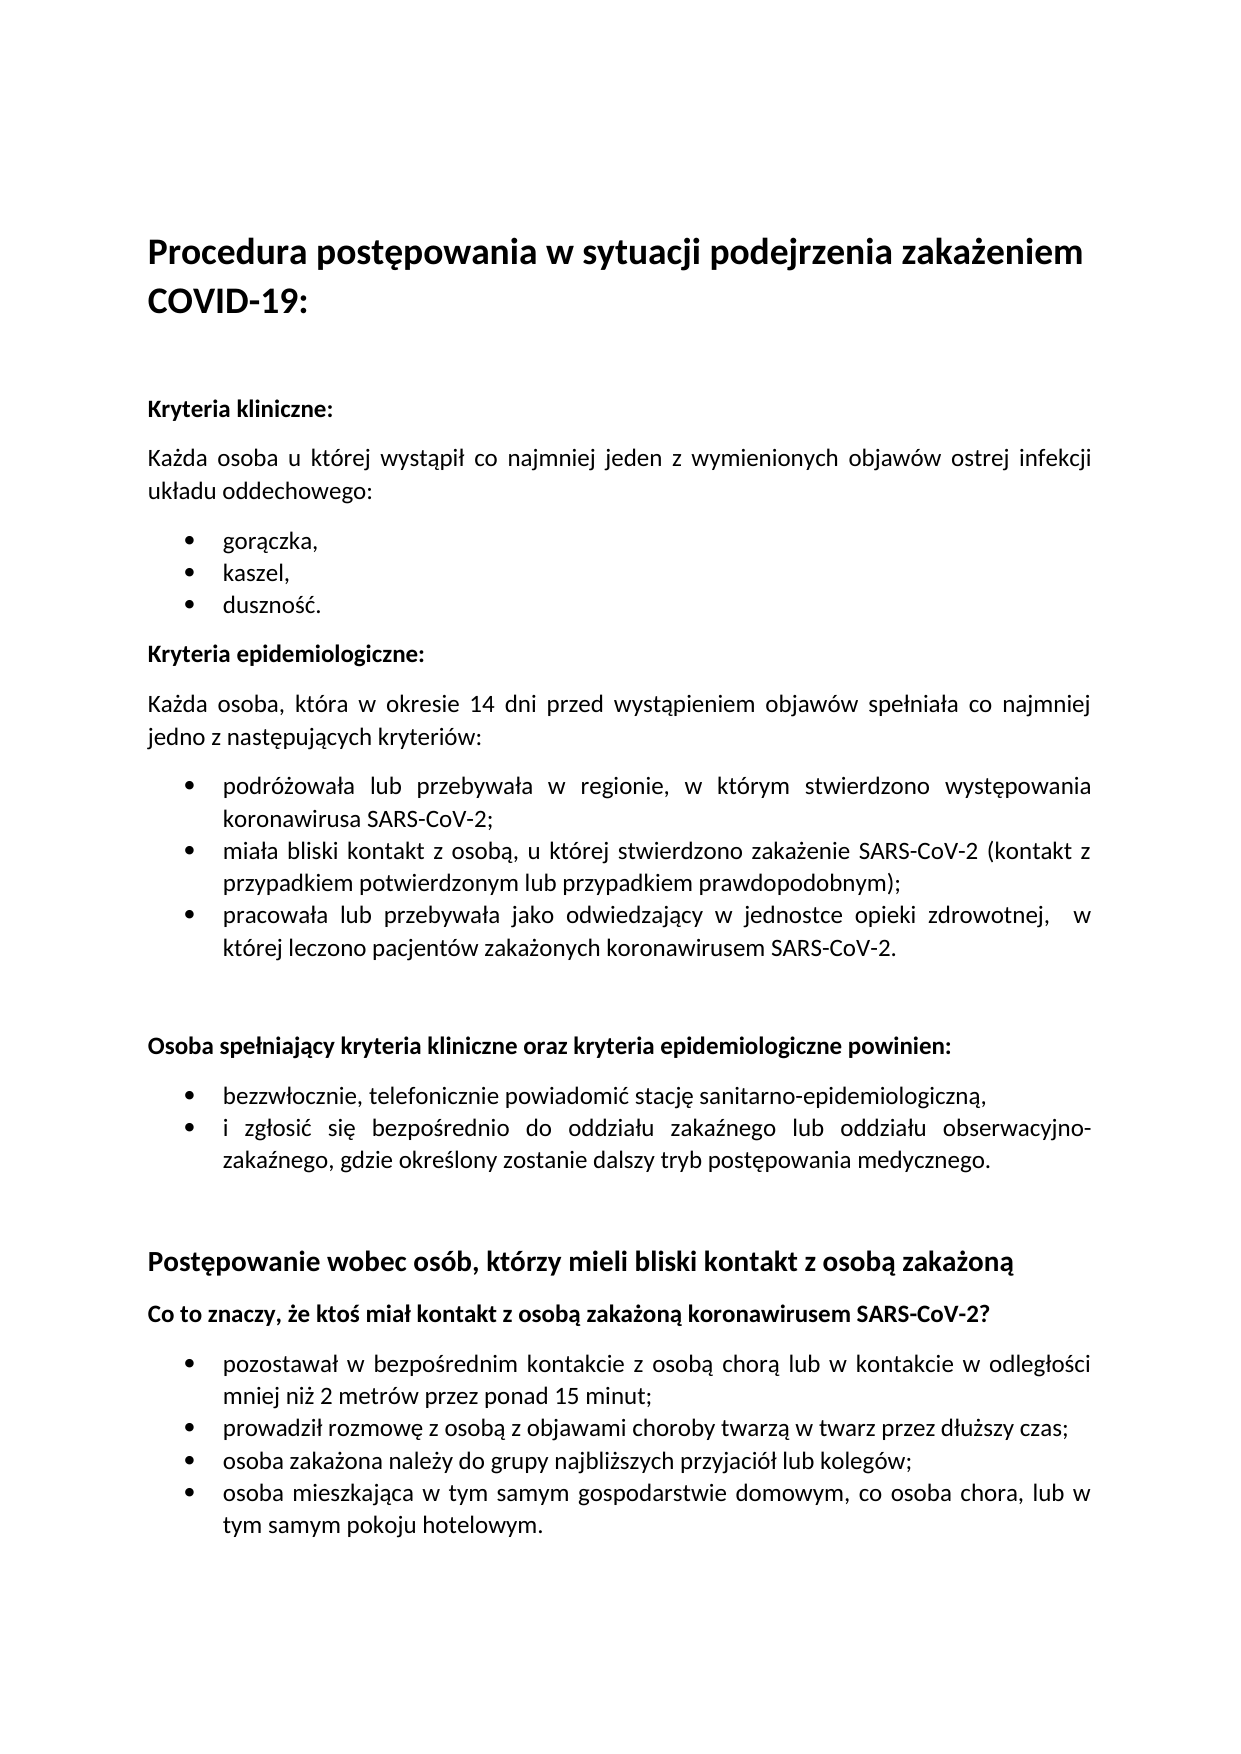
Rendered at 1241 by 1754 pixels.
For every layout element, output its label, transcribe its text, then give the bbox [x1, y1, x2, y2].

list i zgłosić się bezpośrednio do oddziału zakaźnego lub oddziału obserwacyjno-zakaźnego, gdzie określony zostanie dalszy tryb postępowania medycznego. [185, 1112, 1093, 1175]
text Co to znaczy, że ktoś miał kontakt z osobą zakażoną koronawirusem SARS-CoV-2? [148, 1298, 1093, 1329]
list pozostawał w bezpośrednim kontakcie z osobą chorą lub w kontakcie w odległości mniej niż 2 metrów przez ponad 15 minut; [185, 1348, 1093, 1411]
list osoba zakażona należy do grupy najbliższych przyjaciół lub kolegów; [185, 1445, 1093, 1475]
text Procedura postępowania w sytuacji podejrzenia zakażeniem COVID-19: [148, 178, 1093, 323]
list duszność. [185, 589, 1093, 620]
list prowadził rozmowę z osobą z objawami choroby twarzą w twarz przez dłuższy czas; [185, 1412, 1093, 1443]
text Kryteria kliniczne: [148, 393, 1093, 423]
list kaszel, [185, 557, 1093, 588]
text Każda osoba, która w okresie 14 dni przed wystąpieniem objawów spełniała co najmniej jedno z następujących kryteriów: [148, 688, 1093, 751]
list podróżowała lub przebywała w regionie, w którym stwierdzono występowania koronawirusa SARS-CoV-2; [185, 771, 1093, 833]
list miała bliski kontakt z osobą, u której stwierdzono zakażenie SARS-CoV-2 (kontakt z przypadkiem potwierdzonym lub przypadkiem prawdopodobnym); [185, 835, 1093, 898]
text Osoba spełniający kryteria kliniczne oraz kryteria epidemiologiczne powinien: [148, 1031, 1093, 1061]
text Każda osoba u której wystąpił co najmniej jeden z wymienionych objawów ostrej infekcji układu oddechowego: [148, 442, 1093, 506]
list osoba mieszkająca w tym samym gospodarstwie domowym, co osoba chora, lub w tym samym pokoju hotelowym. [185, 1477, 1093, 1540]
list pracowała lub przebywała jako odwiedzający w jednostce opieki zdrowotnej, w której leczono pacjentów zakażonych koronawirusem SARS-CoV-2. [185, 900, 1093, 962]
list gorączka, [185, 525, 1093, 555]
text Kryteria epidemiologiczne: [148, 638, 1093, 669]
list bezzwłocznie, telefonicznie powiadomić stację sanitarno-epidemiologiczną, [185, 1080, 1093, 1111]
text Postępowanie wobec osób, którzy mieli bliski kontakt z osobą zakażoną [148, 1243, 1093, 1279]
